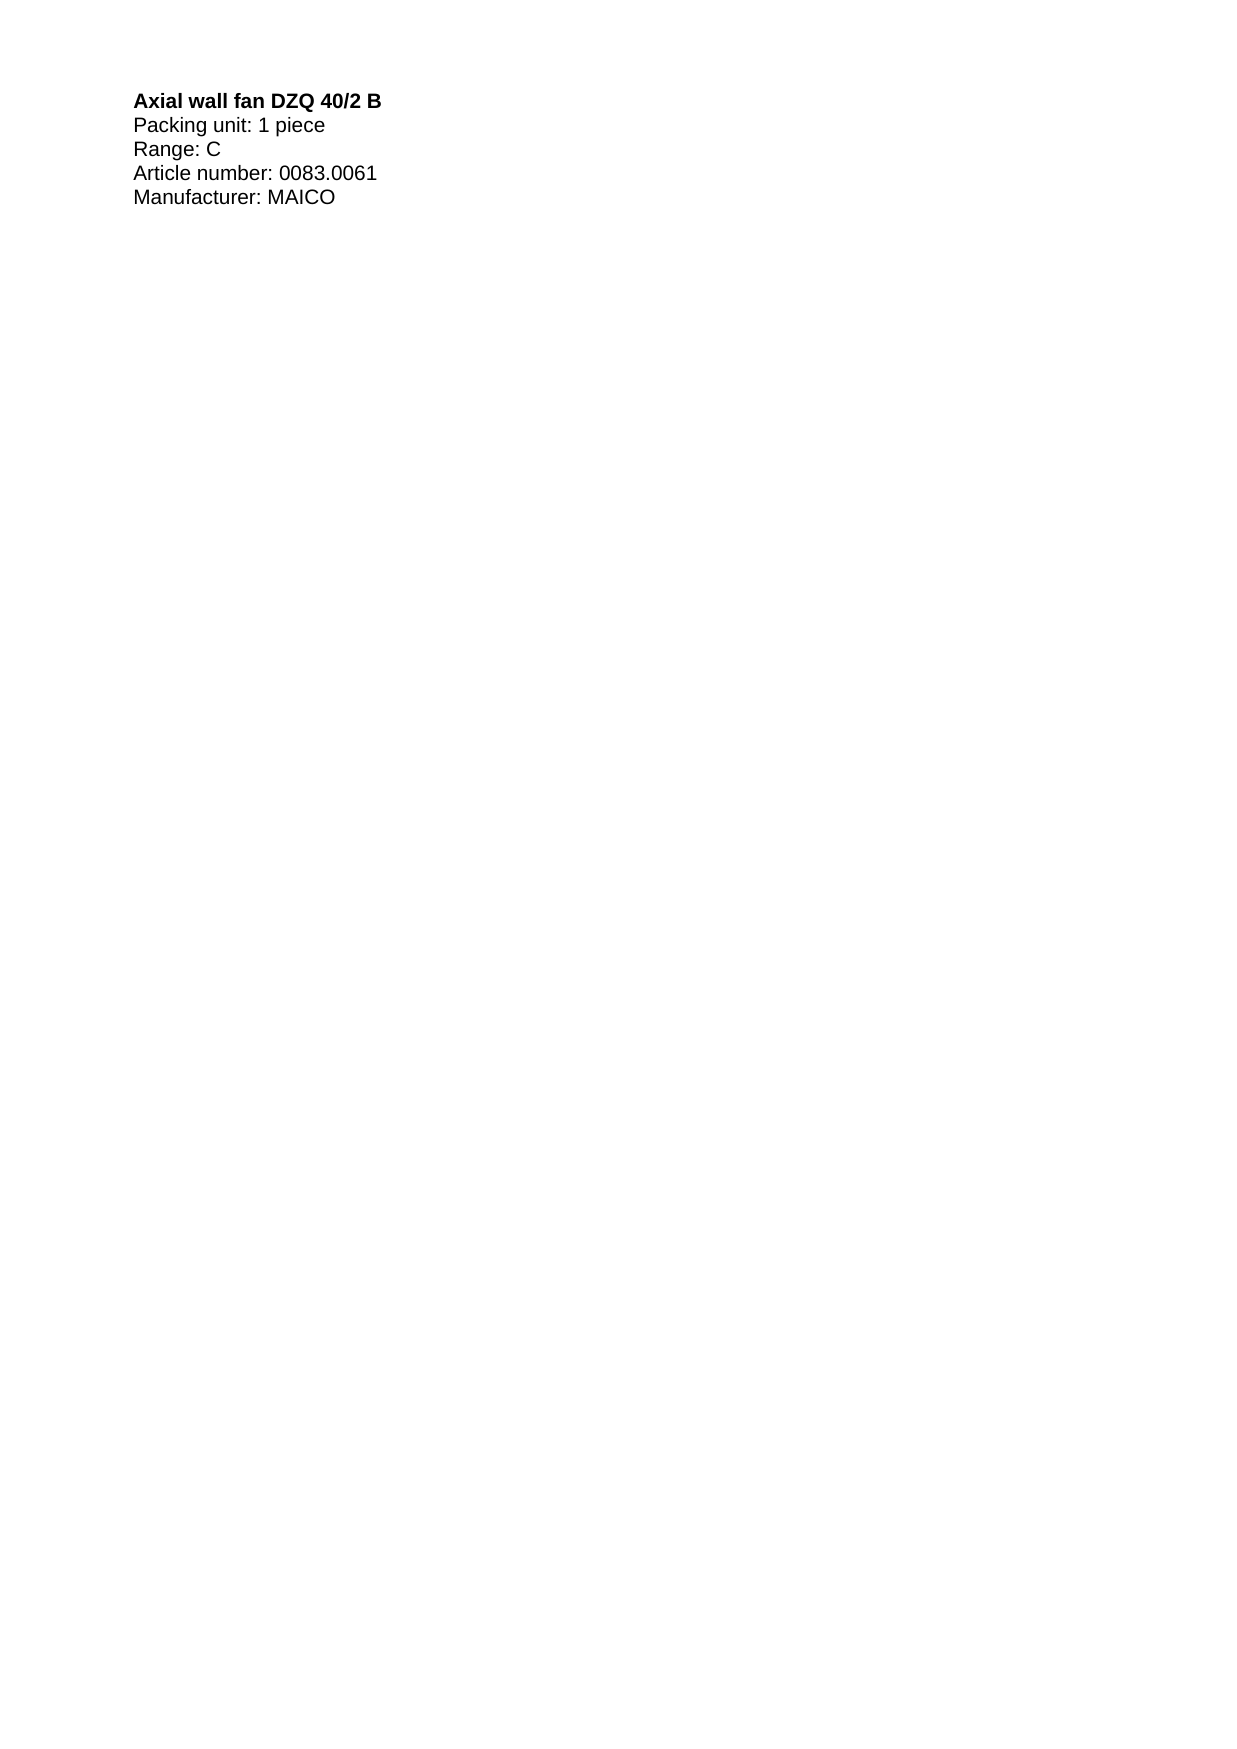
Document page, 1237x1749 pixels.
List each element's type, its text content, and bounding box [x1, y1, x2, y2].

text Axial wall fan DZQ 40/2 BPacking unit: 1 pieceRange: C Article number: 0083.0061Manufacturer: MAICO [133, 89, 1148, 208]
